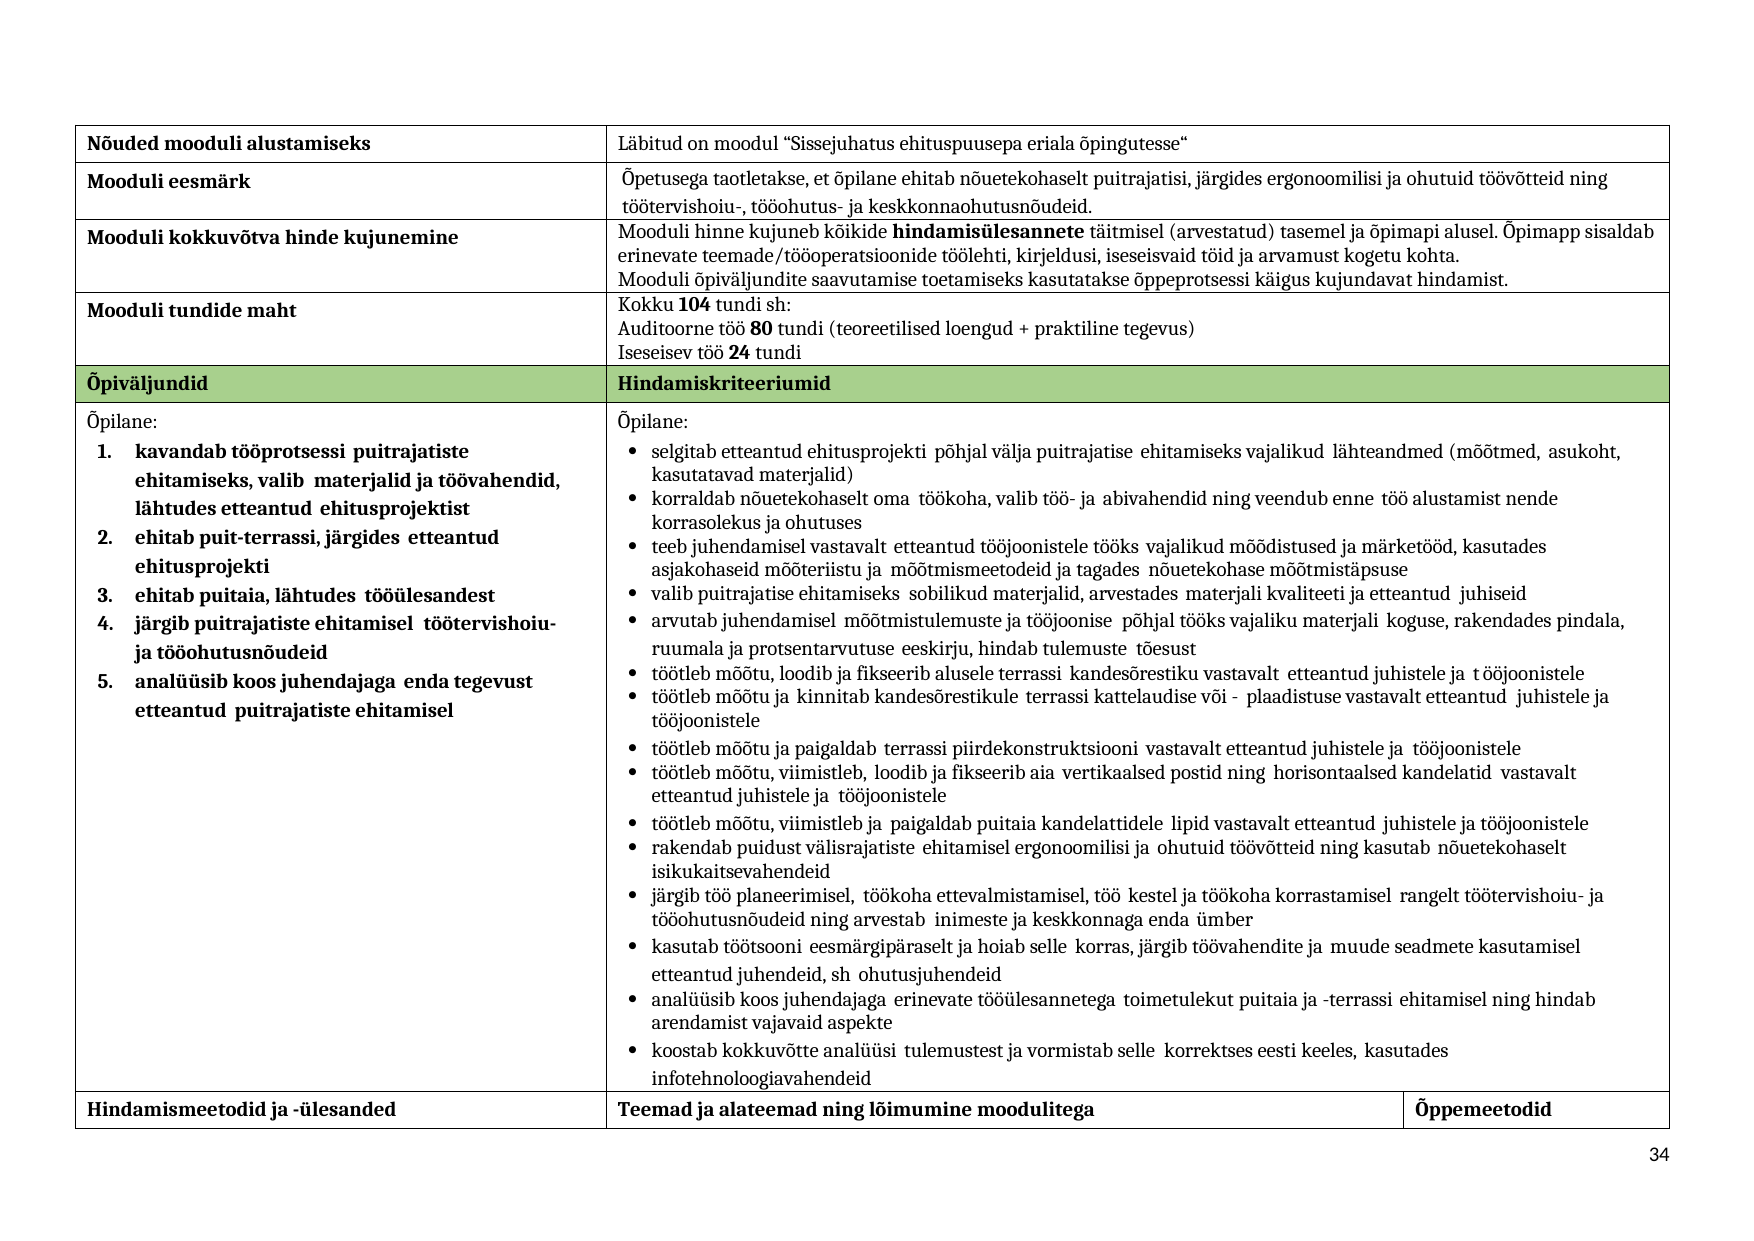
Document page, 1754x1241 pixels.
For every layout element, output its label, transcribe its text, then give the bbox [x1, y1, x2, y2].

table_cell Õpetusega taotletakse, et õpilane ehitab nõuetekohaselt puitrajatisi, järgides ergonoomilisi ja ohutuid töövõtteid ning töötervishoiu-, tööohutus- ja keskkonnaohutusnõudeid. [607, 163, 1669, 219]
table_cell Teemad ja alateemad ning lõimumine moodulitega [607, 1092, 1403, 1128]
table_cell Mooduli hinne kujuneb kõikide hindamisülesannete täitmisel (arvestatud) tasemel ja õpimapi alusel. Õpimapp sisaldab erinevate teemade/tööoperatsioonide töölehti, kirjeldusi, iseseisvaid töid ja arvamust kogetu kohta. Mooduli õpiväljundite saavutamise toetamiseks kasutatakse õppeprotsessi käigus kujundavat hindamist. [607, 220, 1669, 292]
table_cell Hindamiskriteeriumid [607, 366, 1669, 402]
table_cell Nõuded mooduli alustamiseks [76, 126, 606, 162]
table_cell Mooduli tundide maht [76, 293, 606, 364]
table_cell Õppemeetodid [1404, 1092, 1669, 1128]
table_cell Mooduli kokkuvõtva hinde kujunemine [76, 220, 606, 292]
table_cell Õpilane: selgitab etteantud ehitusprojekti põhjal välja puitrajatise ehitamiseks vajalikud lähteandmed (mõõtmed, asukoht, kasutatavad materjalid) korraldab nõuetekohaselt oma töökoha, valib töö- ja abivahendid ning veendub enne töö alustamist nende korrasolekus ja ohutuses teeb juhendamisel vastavalt etteantud tööjoonistele tööks vajalikud mõõdistused ja märketööd, kasutades asjakohaseid mõõteriistu ja mõõtmismeetodeid ja tagades nõuetekohase mõõtmistäpsuse valib puitrajatise ehitamiseks sobilikud materjalid, arvestades materjali kvaliteeti ja etteantud juhiseid arvutab juhendamisel mõõtmistulemuste ja tööjoonise põhjal tööks vajaliku materjali koguse, rakendades pindala, ruumala ja protsentarvutuse eeskirju, hindab tulemuste tõesust töötleb mõõtu, loodib ja fikseerib alusele terrassi kandesõrestiku vastavalt etteantud juhistele ja tööjoonistele töötleb mõõtu ja kinnitab kandesõrestikule terrassi kattelaudise või - plaadistuse vastavalt etteantud juhistele ja tööjoonistele töötleb mõõtu ja paigaldab terrassi piirdekonstruktsiooni vastavalt etteantud juhistele ja tööjoonistele töötleb mõõtu, viimistleb, loodib ja fikseerib aia vertikaalsed postid ning horisontaalsed kandelatid vastavalt etteantud juhistele ja tööjoonistele töötleb mõõtu, viimistleb ja paigaldab puitaia kandelattidele lipid vastavalt etteantud juhistele ja tööjoonistele rakendab puidust välisrajatiste ehitamisel ergonoomilisi ja ohutuid töövõtteid ning kasutab nõuetekohaselt isikukaitsevahendeid järgib töö planeerimisel, töökoha ettevalmistamisel, töö kestel ja töökoha korrastamisel rangelt töötervishoiu- ja tööohutusnõudeid ning arvestab inimeste ja keskkonnaga enda ümber kasutab töötsooni eesmärgipäraselt ja hoiab selle korras, järgib töövahendite ja muude seadmete kasutamisel etteantud juhendeid, sh ohutusjuhendeid analüüsib koos juhendajaga erinevate tööülesannetega toimetulekut puitaia ja -terrassi ehitamisel ning hindab arendamist vajavaid aspekte koostab kokkuvõtte analüüsi tulemustest ja vormistab selle korrektses eesti keeles, kasutades infotehnoloogiavahendeid [607, 403, 1669, 1091]
table_cell Läbitud on moodul “Sissejuhatus ehituspuusepa eriala õpingutesse“ [607, 126, 1669, 162]
table_cell Kokku 104 tundi sh: Auditoorne töö 80 tundi (teoreetilised loengud + praktiline tegevus) Iseseisev töö 24 tundi [607, 293, 1669, 364]
table_cell Mooduli eesmärk [76, 163, 606, 219]
table_cell Õpiväljundid [76, 366, 606, 402]
table_cell Õpilane: kavandab tööprotsessi puitrajatiste ehitamiseks, valib materjalid ja töövahendid, lähtudes etteantud ehitusprojektist ehitab puit-terrassi, järgides etteantud ehitusprojekti ehitab puitaia, lähtudes tööülesandest järgib puitrajatiste ehitamisel töötervishoiu- ja tööohutusnõudeid analüüsib koos juhendajaga enda tegevust etteantud puitrajatiste ehitamisel [76, 403, 606, 1091]
table_cell Hindamismeetodid ja -ülesanded [76, 1092, 606, 1128]
